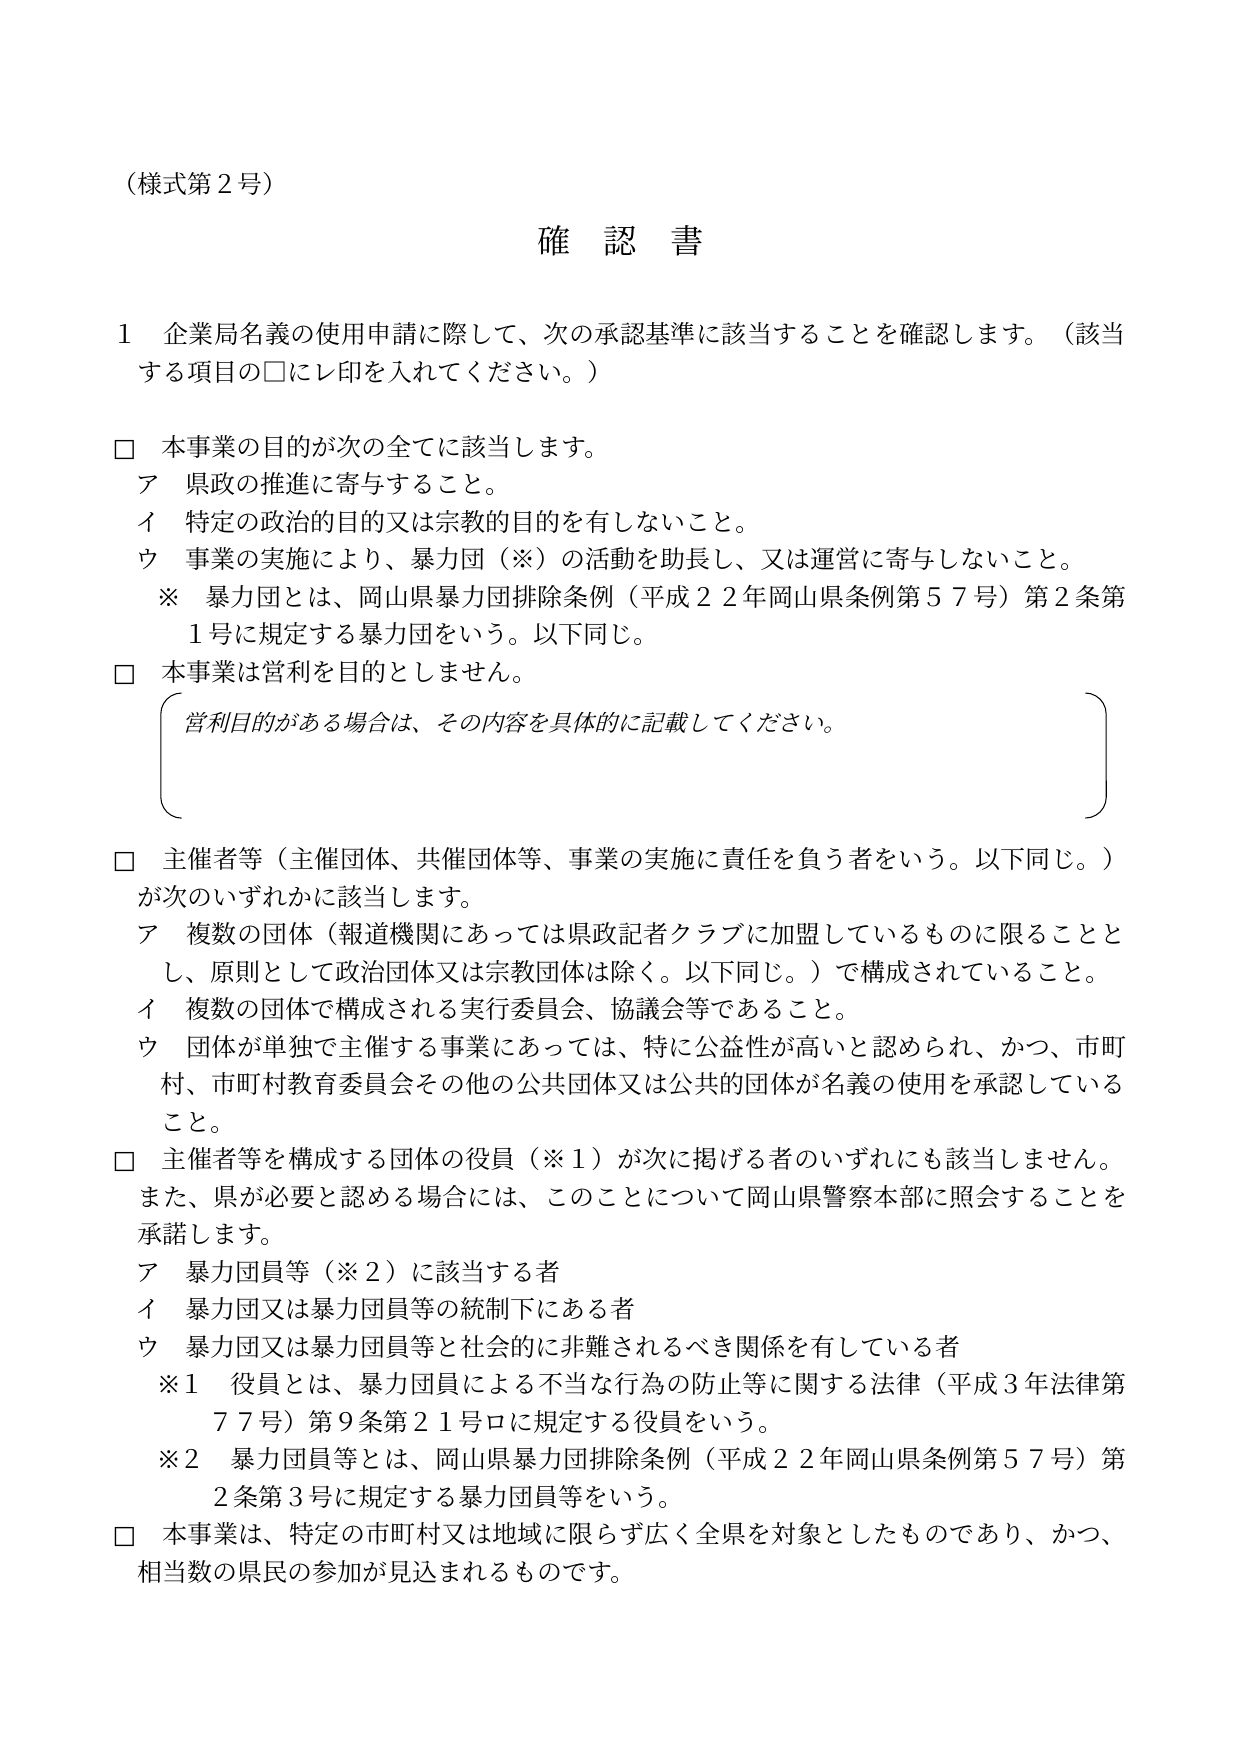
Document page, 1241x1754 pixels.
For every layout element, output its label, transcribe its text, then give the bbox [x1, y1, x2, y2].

text イ 複数の団体で構成される実行委員会、協議会等であること。 [135, 989, 1128, 1027]
text 確 認 書 [112, 202, 1128, 277]
text １ 企業局名義の使用申請に際して、次の承認基準に該当することを確認します。（該当する項目の□にレ印を入れてください。） [112, 314, 1128, 389]
text イ 暴力団又は暴力団員等の統制下にある者 [135, 1289, 1128, 1327]
text ウ 団体が単独で主催する事業にあっては、特に公益性が高いと認められ、かつ、市町村、市町村教育委員会その他の公共団体又は公共的団体が名義の使用を承認していること。 [135, 1027, 1128, 1139]
text ア 複数の団体（報道機関にあっては県政記者クラブに加盟しているものに限ることとし、原則として政治団体又は宗教団体は除く。以下同じ。）で構成されていること。 [135, 914, 1128, 989]
text ウ 事業の実施により、暴力団（※）の活動を助長し、又は運営に寄与しないこと。 [135, 539, 1128, 577]
text （様式第２号） [112, 164, 1128, 202]
text □ 本事業の目的が次の全てに該当します。 [112, 427, 1128, 464]
text ※ 暴力団とは、岡山県暴力団排除条例（平成２２年岡山県条例第５７号）第２条第１号に規定する暴力団をいう。以下同じ。 [158, 577, 1128, 652]
text ウ 暴力団又は暴力団員等と社会的に非難されるべき関係を有している者 [135, 1327, 1128, 1364]
text □ 主催者等（主催団体、共催団体等、事業の実施に責任を負う者をいう。以下同じ。）が次のいずれかに該当します。 [112, 839, 1128, 914]
text ※２ 暴力団員等とは、岡山県暴力団排除条例（平成２２年岡山県条例第５７号）第２条第３号に規定する暴力団員等をいう。 [158, 1439, 1128, 1514]
text ア 暴力団員等（※２）に該当する者 [135, 1252, 1128, 1289]
text □ 本事業は、特定の市町村又は地域に限らず広く全県を対象としたものであり、かつ、相当数の県民の参加が見込まれるものです。 [112, 1514, 1128, 1589]
text ※１ 役員とは、暴力団員による不当な行為の防止等に関する法律（平成３年法律第７７号）第９条第２１号ロに規定する役員をいう。 [158, 1364, 1128, 1439]
text ア 県政の推進に寄与すること。 [135, 464, 1128, 502]
text □ 本事業は営利を目的としません。 [112, 652, 1128, 689]
text □ 主催者等を構成する団体の役員（※１）が次に掲げる者のいずれにも該当しません。また、県が必要と認める場合には、このことについて岡山県警察本部に照会することを承諾します。 [112, 1139, 1128, 1252]
text イ 特定の政治的目的又は宗教的目的を有しないこと。 [135, 502, 1128, 539]
